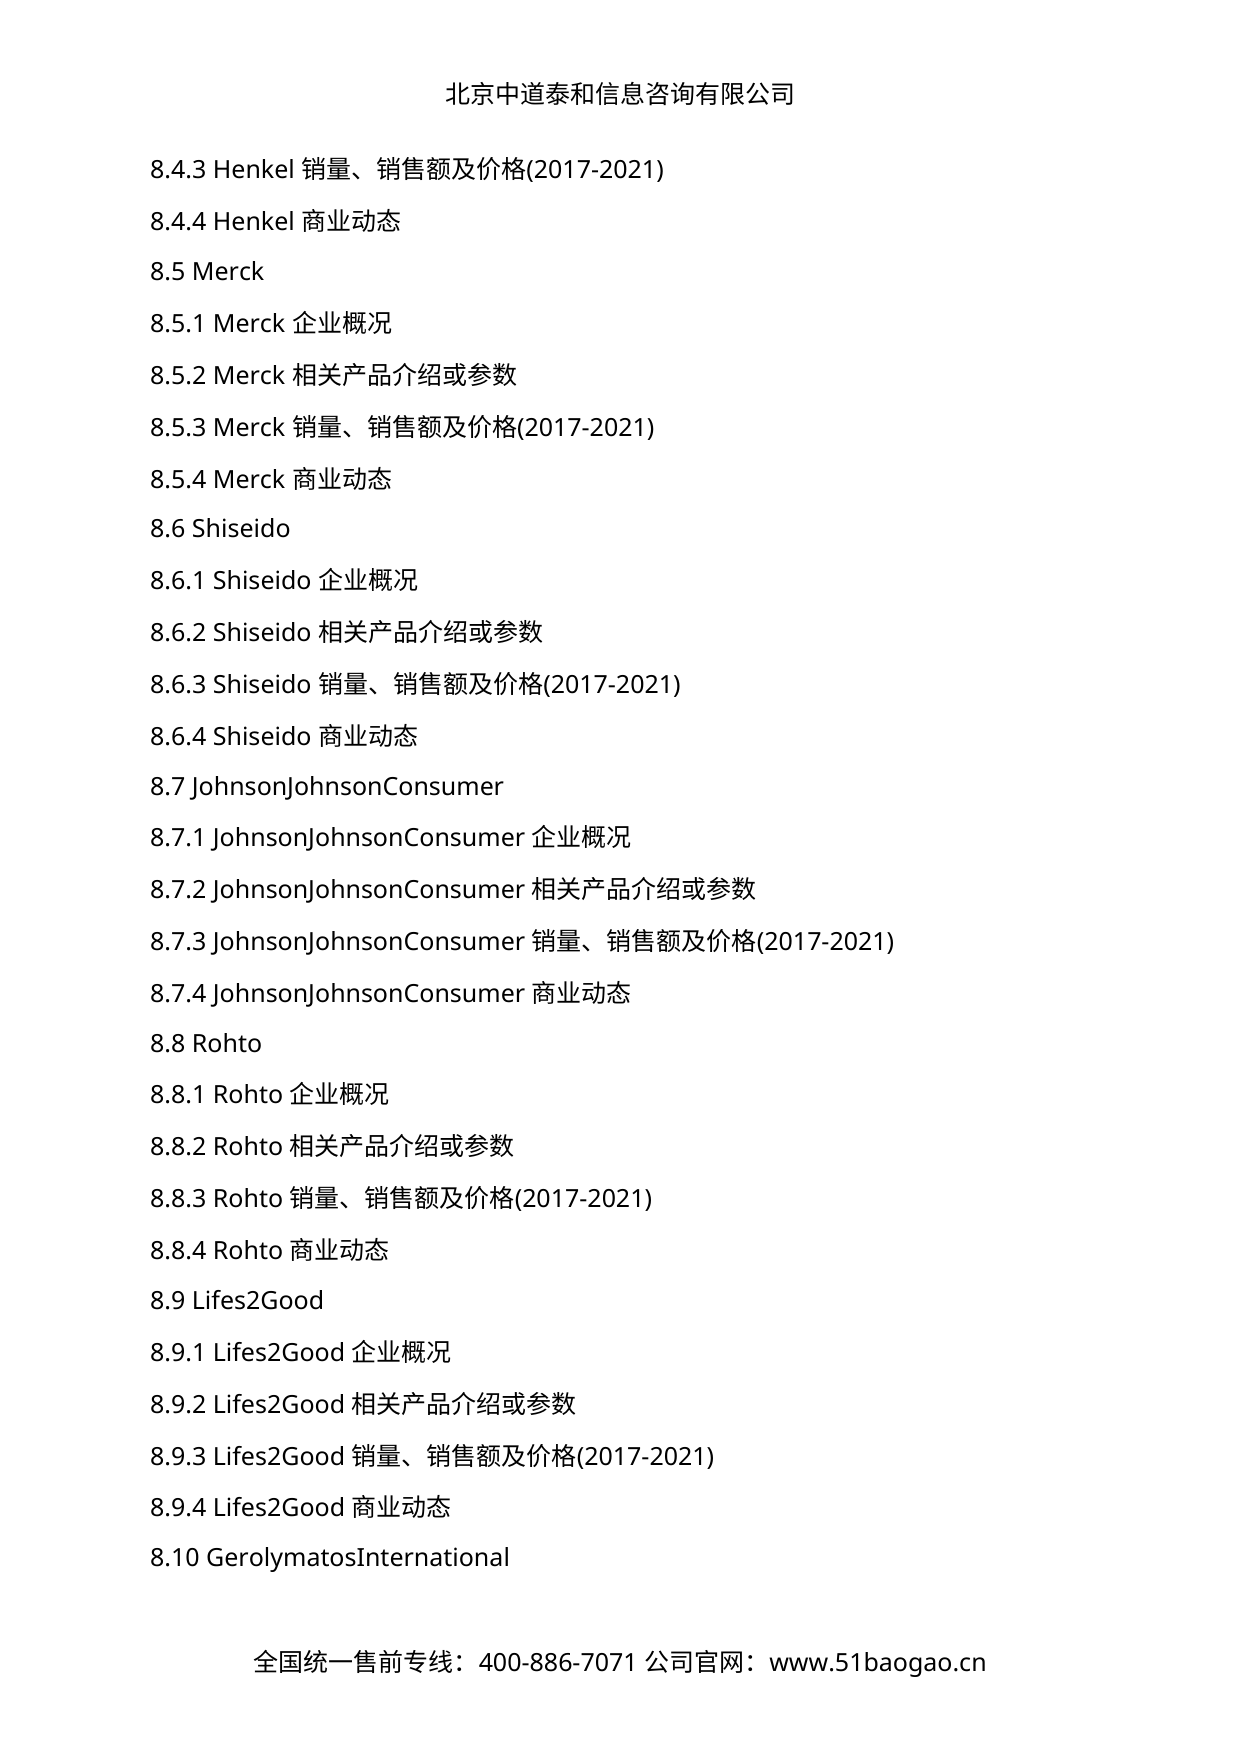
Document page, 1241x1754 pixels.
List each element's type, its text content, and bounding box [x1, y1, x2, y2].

text 8.9.1 Lifes2Good 企业概况 [150, 1332, 1090, 1368]
text 8.4.4 Henkel 商业动态 [150, 202, 1090, 238]
text 8.7.2 JohnsonJohnsonConsumer 相关产品介绍或参数 [150, 870, 1090, 906]
text 8.6.3 Shiseido 销量、销售额及价格(2017-2021) [150, 664, 1090, 701]
text 8.6.1 Shiseido 企业概况 [150, 561, 1090, 597]
text 8.9.3 Lifes2Good 销量、销售额及价格(2017-2021) [150, 1436, 1090, 1472]
text 8.7 JohnsonJohnsonConsumer [150, 768, 1090, 802]
text 8.5.2 Merck 相关产品介绍或参数 [150, 355, 1090, 392]
text 8.4.3 Henkel 销量、销售额及价格(2017-2021) [150, 150, 1090, 186]
text 8.8 Rohto [150, 1025, 1090, 1059]
text 8.8.4 Rohto 商业动态 [150, 1231, 1090, 1267]
text 8.8.3 Rohto 销量、销售额及价格(2017-2021) [150, 1179, 1090, 1215]
text 8.7.4 JohnsonJohnsonConsumer 商业动态 [150, 973, 1090, 1010]
text 8.8.1 Rohto 企业概况 [150, 1075, 1090, 1111]
text 8.7.1 JohnsonJohnsonConsumer 企业概况 [150, 818, 1090, 854]
text 8.8.2 Rohto 相关产品介绍或参数 [150, 1127, 1090, 1163]
text 8.5.3 Merck 销量、销售额及价格(2017-2021) [150, 407, 1090, 443]
text 8.7.3 JohnsonJohnsonConsumer 销量、销售额及价格(2017-2021) [150, 922, 1090, 958]
text 8.10 GerolymatosInternational [150, 1540, 1090, 1574]
text 8.6.4 Shiseido 商业动态 [150, 716, 1090, 752]
text 8.9.2 Lifes2Good 相关产品介绍或参数 [150, 1384, 1090, 1420]
text 8.5.4 Merck 商业动态 [150, 459, 1090, 495]
text 8.9 Lifes2Good [150, 1282, 1090, 1317]
text 8.6 Shiseido [150, 511, 1090, 545]
text 8.5.1 Merck 企业概况 [150, 303, 1090, 340]
text 8.9.4 Lifes2Good 商业动态 [150, 1488, 1090, 1524]
text 8.5 Merck [150, 254, 1090, 288]
text 8.6.2 Shiseido 相关产品介绍或参数 [150, 612, 1090, 649]
